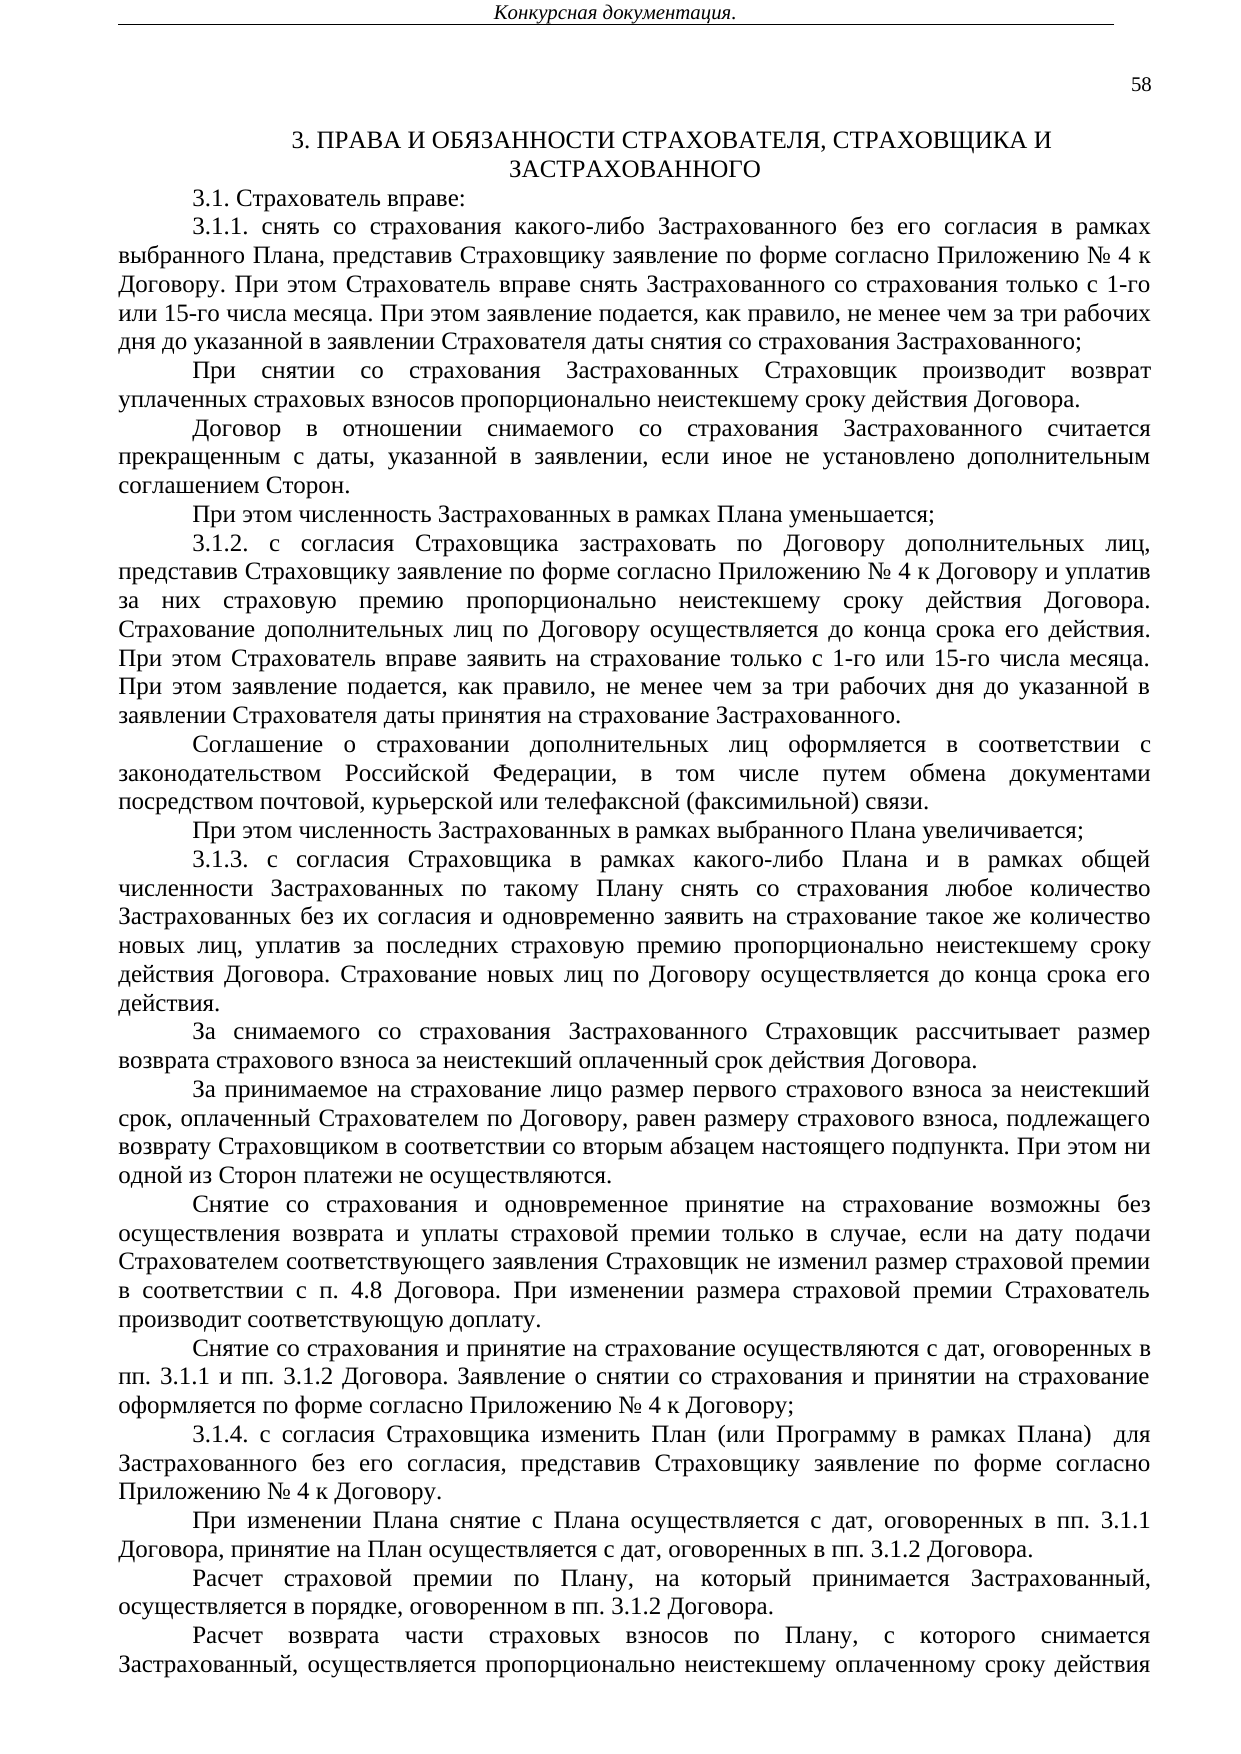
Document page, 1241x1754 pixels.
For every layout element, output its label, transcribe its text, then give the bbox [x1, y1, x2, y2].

text 3.1.2. с согласия Страховщика застраховать по Договору дополнительных лиц, представив Страховщику заявление по форме согласно Приложению № 4 к Договору и уплатив за них страховую премию пропорционально неистекшему сроку действия Договора. Страхование дополнительных лиц по Договору осуществляется до конца срока его действия. При этом Страхователь вправе заявить на страхование только с 1-го или 15-го числа месяца. При этом заявление подается, как правило, не менее чем за три рабочих дня до указанной в заявлении Страхователя даты принятия на страхование Застрахованного. [118, 528, 1152, 729]
text 3.1.3. с согласия Страховщика в рамках какого-либо Плана и в рамках общей численности Застрахованных по такому Плану снять со страхования любое количество Застрахованных без их согласия и одновременно заявить на страхование такое же количество новых лиц, уплатив за последних страховую премию пропорционально неистекшему сроку действия Договора. Страхование новых лиц по Договору осуществляется до конца срока его действия. [118, 844, 1152, 1016]
text За принимаемое на страхование лицо размер первого страхового взноса за неистекший срок, оплаченный Страхователем по Договору, равен размеру страхового взноса, подлежащего возврату Страховщиком в соответствии со вторым абзацем настоящего подпункта. При этом ни одной из Сторон платежи не осуществляются. [118, 1074, 1152, 1189]
text При изменении Плана снятие с Плана осуществляется с дат, оговоренных в пп. 3.1.1 Договора, принятие на План осуществляется с дат, оговоренных в пп. 3.1.2 Договора. [118, 1505, 1152, 1563]
text 3. ПРАВА И ОБЯЗАННОСТИ СТРАХОВАТЕЛЯ, СТРАХОВЩИКА И ЗАСТРАХОВАННОГО [118, 125, 1152, 183]
text При этом численность Застрахованных в рамках Плана уменьшается; [118, 499, 1152, 528]
text 3.1.4. с согласия Страховщика изменить План (или Программу в рамках Плана) для Застрахованного без его согласия, представив Страховщику заявление по форме согласно Приложению № 4 к Договору. [118, 1419, 1152, 1505]
text Снятие со страхования и принятие на страхование осуществляются с дат, оговоренных в пп. 3.1.1 и пп. 3.1.2 Договора. Заявление о снятии со страхования и принятии на страхование оформляется по форме согласно Приложению № 4 к Договору; [118, 1333, 1152, 1419]
text 3.1. Страхователь вправе: [118, 183, 1152, 211]
text Договор в отношении снимаемого со страхования Застрахованного считается прекращенным с даты, указанной в заявлении, если иное не установлено дополнительным соглашением Сторон. [118, 413, 1152, 499]
text Расчет страховой премии по Плану, на который принимается Застрахованный, осуществляется в порядке, оговоренном в пп. 3.1.2 Договора. [118, 1563, 1152, 1620]
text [118, 1620, 1152, 1678]
text Снятие со страхования и одновременное принятие на страхование возможны без осуществления возврата и уплаты страховой премии только в случае, если на дату подачи Страхователем соответствующего заявления Страховщик не изменил размер страховой премии в соответствии с п. 4.8 Договора. При изменении размера страховой премии Страхователь производит соответствующую доплату. [118, 1189, 1152, 1333]
text Соглашение о страховании дополнительных лиц оформляется в соответствии с законодательством Российской Федерации, в том числе путем обмена документами посредством почтовой, курьерской или телефаксной (факсимильной) связи. [118, 729, 1152, 815]
text 3.1.1. снять со страхования какого-либо Застрахованного без его согласия в рамках выбранного Плана, представив Страховщику заявление по форме согласно Приложению № 4 к Договору. При этом Страхователь вправе снять Застрахованного со страхования только с 1-го или 15-го числа месяца. При этом заявление подается, как правило, не менее чем за три рабочих дня до указанной в заявлении Страхователя даты снятия со страхования Застрахованного; [118, 211, 1152, 355]
text При снятии со страхования Застрахованных Страховщик производит возврат уплаченных страховых взносов пропорционально неистекшему сроку действия Договора. [118, 355, 1152, 413]
text За снимаемого со страхования Застрахованного Страховщик рассчитывает размер возврата страхового взноса за неистекший оплаченный срок действия Договора. [118, 1016, 1152, 1074]
text При этом численность Застрахованных в рамках выбранного Плана увеличивается; [118, 815, 1152, 844]
